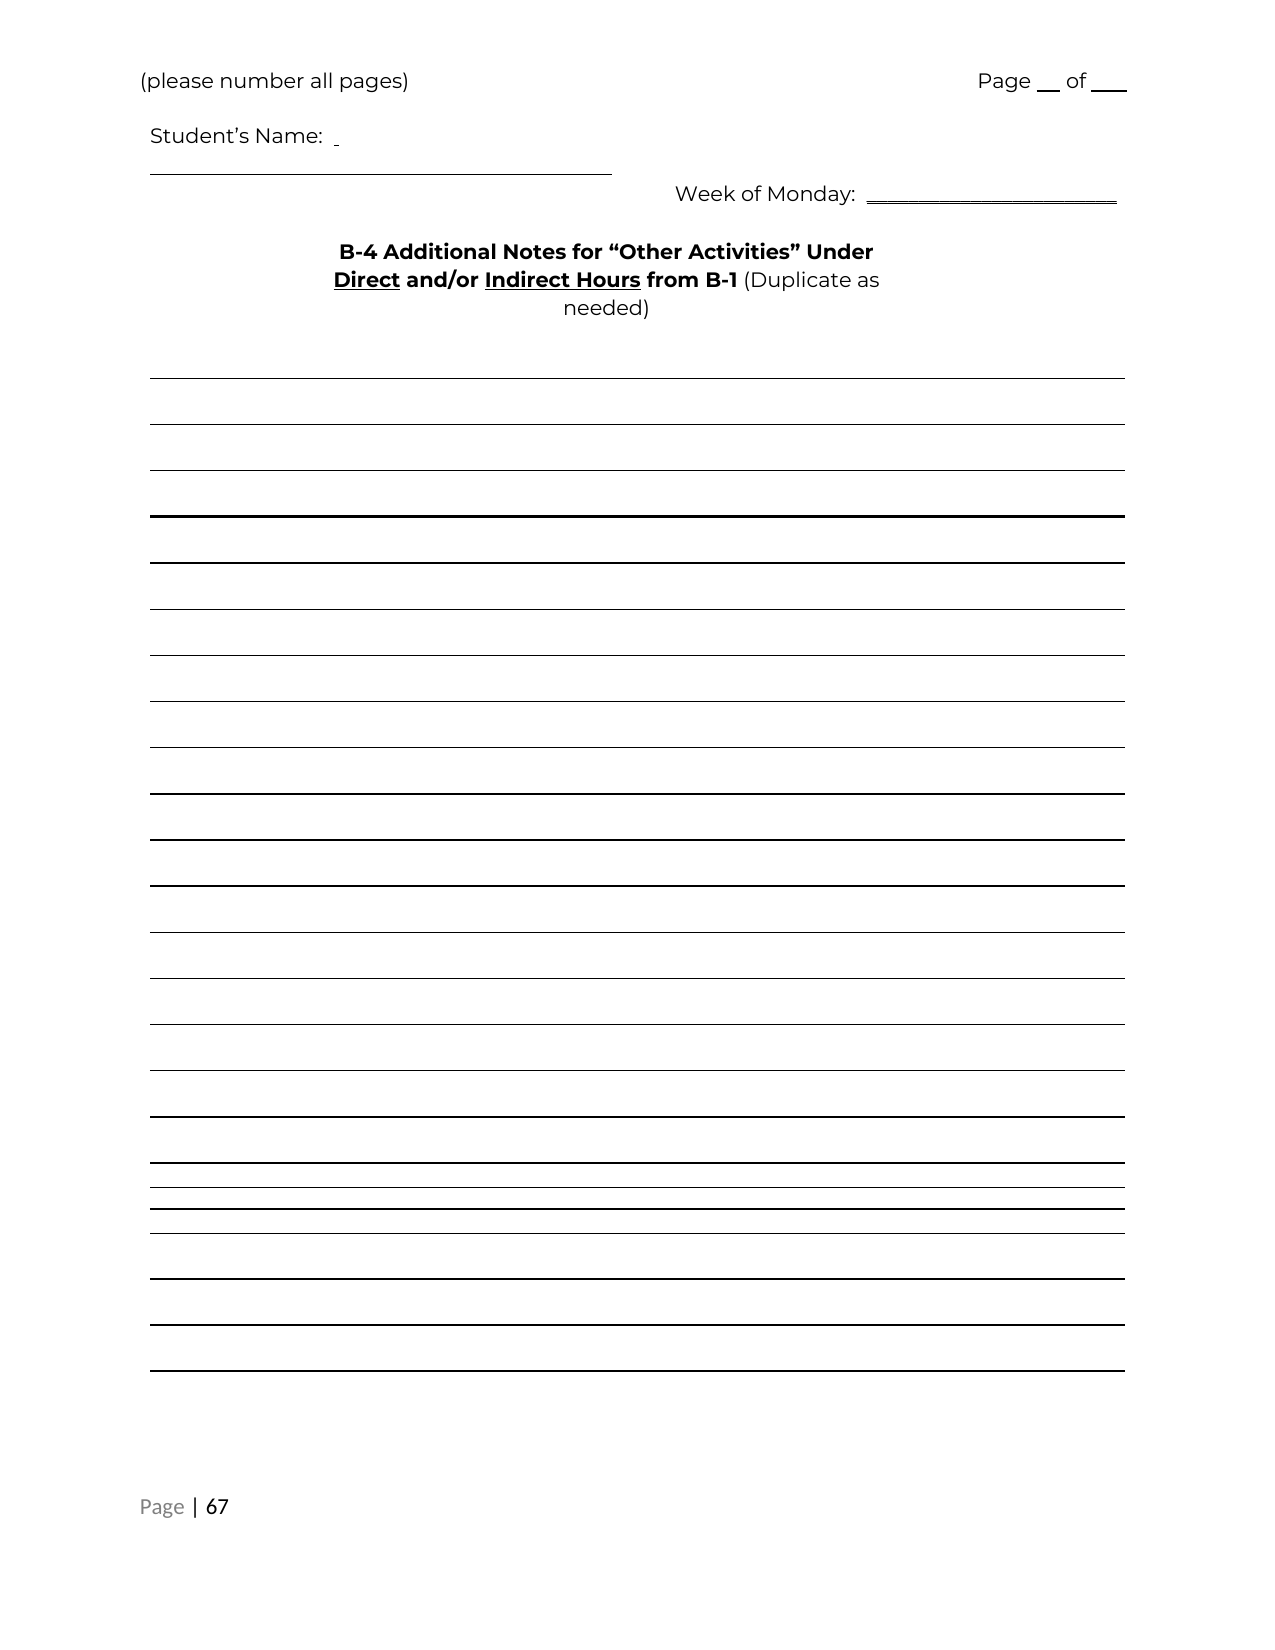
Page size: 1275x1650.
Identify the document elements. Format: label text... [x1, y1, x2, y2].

text B-4 Additional Notes for “Other Activities” Under Direct and/or Indirect Hours from B-1 (Duplicate as needed) [327, 239, 886, 320]
text Week of Monday: ________________________ [674, 181, 1142, 206]
text Student’s Name: [150, 123, 612, 174]
text (please number all pages) Page of [139, 69, 1142, 94]
